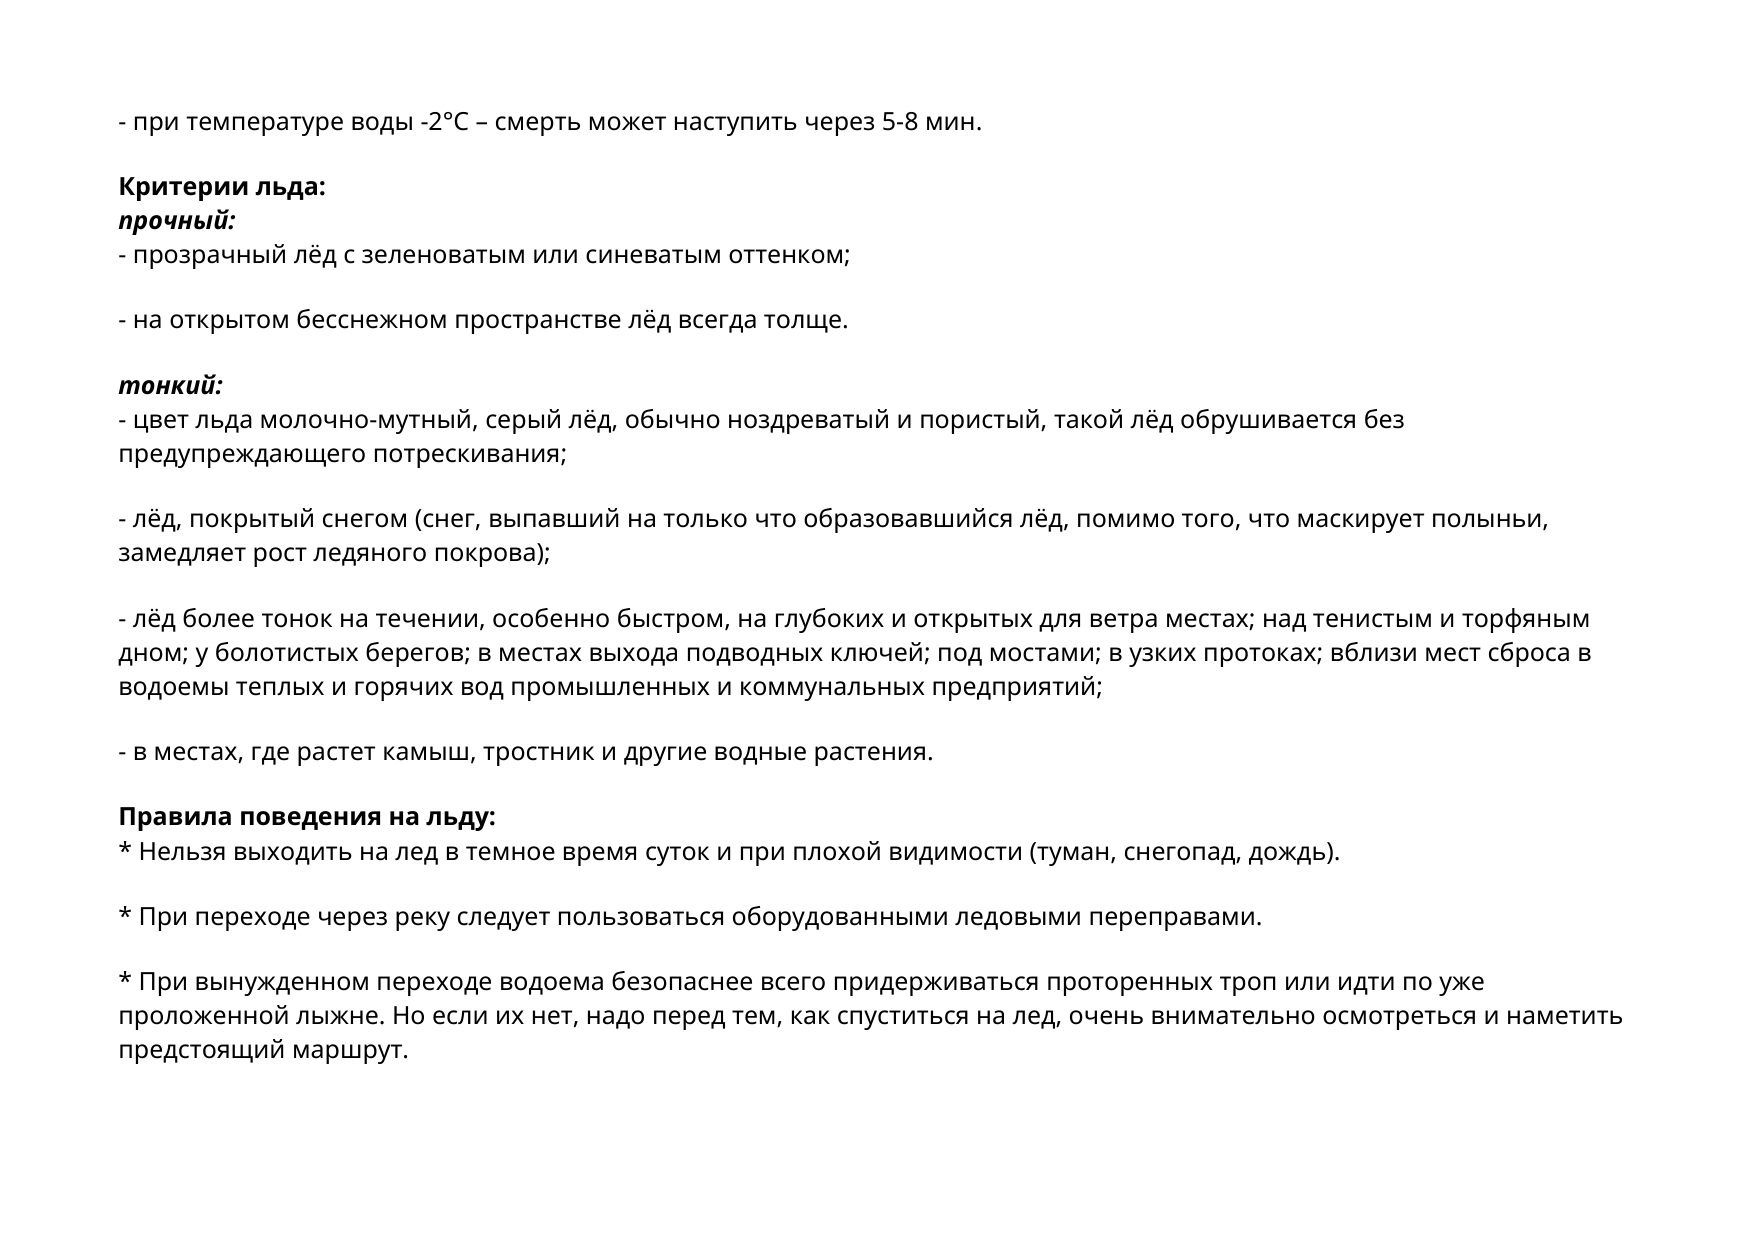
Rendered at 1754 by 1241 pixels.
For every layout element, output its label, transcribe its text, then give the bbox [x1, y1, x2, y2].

text - цвет льда молочно-мутный, серый лёд, обычно ноздреватый и пористый, такой лёд обрушивается без предупреждающего потрескивания; [118, 402, 1636, 470]
text Критерии льда: [118, 169, 1636, 203]
text - при температуре воды -2°С – смерть может наступить через 5-8 мин. [118, 103, 1636, 137]
text Правила поведения на льду: [118, 799, 1636, 833]
text - прозрачный лёд с зеленоватым или синеватым оттенком; [118, 237, 1636, 271]
text прочный: [118, 203, 1636, 237]
text * При вынужденном переходе водоема безопаснее всего придерживаться проторенных троп или идти по уже проложенной лыжне. Но если их нет, надо перед тем, как спуститься на лед, очень внимательно осмотреться и наметить предстоящий маршрут. [118, 964, 1636, 1066]
text - в местах, где растет камыш, тростник и другие водные растения. [118, 734, 1636, 768]
text - на открытом бесснежном пространстве лёд всегда толще. [118, 302, 1636, 336]
text * При переходе через реку следует пользоваться оборудованными ледовыми переправами. [118, 898, 1636, 932]
text тонкий: [118, 367, 1636, 402]
text * Нельзя выходить на лед в темное время суток и при плохой видимости (туман, снегопад, дождь). [118, 833, 1636, 867]
text - лёд, покрытый снегом (снег, выпавший на только что образовавшийся лёд, помимо того, что маскирует полыньи, замедляет рост ледяного покрова); [118, 501, 1636, 569]
text - лёд более тонок на течении, особенно быстром, на глубоких и открытых для ветра местах; над тенистым и торфяным дном; у болотистых берегов; в местах выхода подводных ключей; под мостами; в узких протоках; вблизи мест сброса в водоемы теплых и горячих вод промышленных и коммунальных предприятий; [118, 600, 1636, 702]
